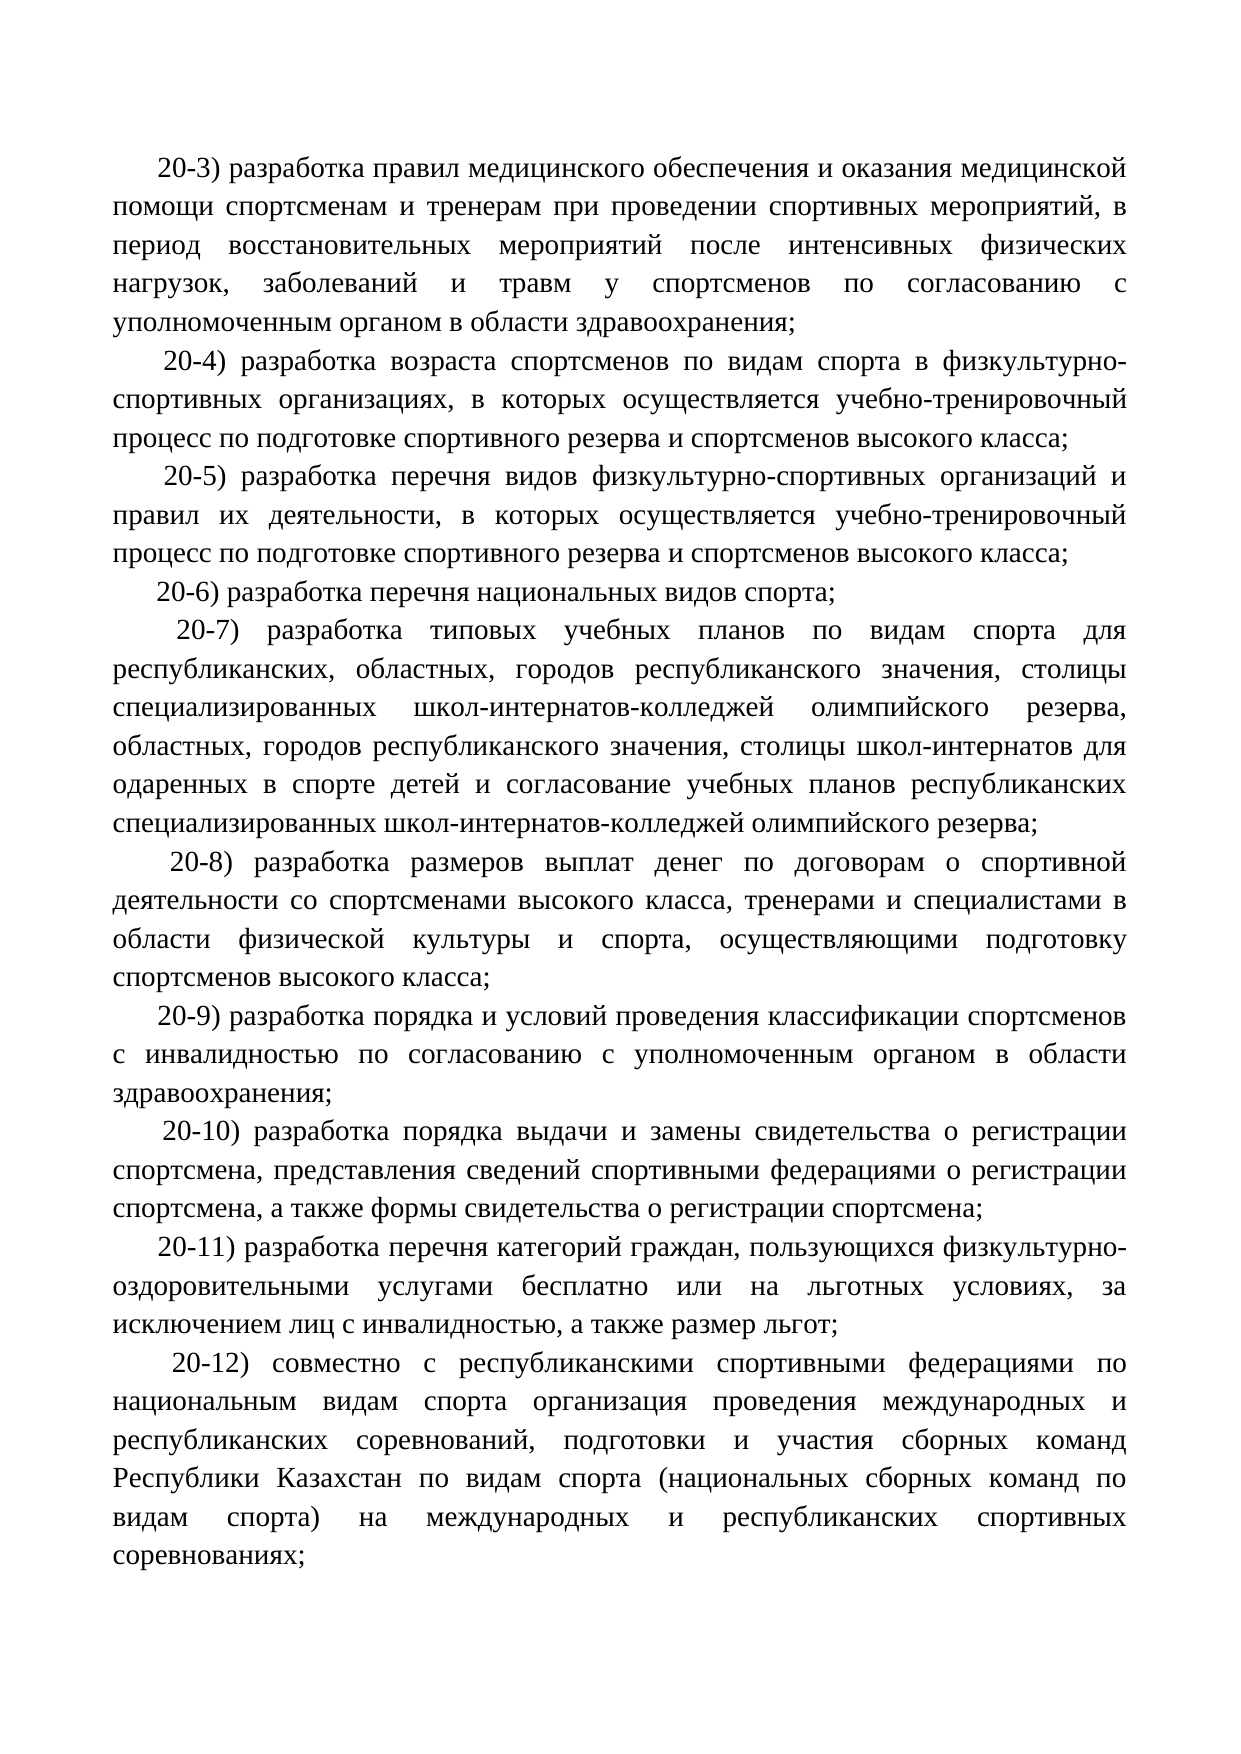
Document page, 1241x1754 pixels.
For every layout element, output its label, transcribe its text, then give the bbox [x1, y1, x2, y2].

text 20-4) разработка возраста спортсменов по видам спорта в физкультурно-спортивных организациях, в которых осуществляется учебно-тренировочный процесс по подготовке спортивного резерва и спортсменов высокого класса; [112, 343, 1128, 453]
text 20-5) разработка перечня видов физкультурно-спортивных организаций и правил их деятельности, в которых осуществляется учебно-тренировочный процесс по подготовке спортивного резерва и спортсменов высокого класса; [112, 458, 1128, 569]
text 20-9) разработка порядка и условий проведения классификации спортсменов с инвалидностью по согласованию с уполномоченным органом в области здравоохранения; [112, 998, 1128, 1108]
text 20-12) совместно с республиканскими спортивными федерациями по национальным видам спорта организация проведения международных и республиканских соревнований, подготовки и участия сборных команд Республики Казахстан по видам спорта (национальных сборных команд по видам спорта) на международных и республиканских спортивных соревнованиях; [112, 1345, 1128, 1571]
text 20-10) разработка порядка выдачи и замены свидетельства о регистрации спортсмена, представления сведений спортивными федерациями о регистрации спортсмена, а также формы свидетельства о регистрации спортсмена; [112, 1113, 1128, 1224]
text 20-3) разработка правил медицинского обеспечения и оказания медицинской помощи спортсменам и тренерам при проведении спортивных мероприятий, в период восстановительных мероприятий после интенсивных физических нагрузок, заболеваний и травм у спортсменов по согласованию с уполномоченным органом в области здравоохранения; [112, 150, 1128, 338]
text 20-11) разработка перечня категорий граждан, пользующихся физкультурно-оздоровительными услугами бесплатно или на льготных условиях, за исключением лиц с инвалидностью, а также размер льгот; [112, 1229, 1128, 1340]
text 20-8) разработка размеров выплат денег по договорам о спортивной деятельности со спортсменами высокого класса, тренерами и специалистами в области физической культуры и спорта, осуществляющими подготовку спортсменов высокого класса; [112, 844, 1128, 993]
text 20-6) разработка перечня национальных видов спорта; [112, 574, 1128, 607]
text 20-7) разработка типовых учебных планов по видам спорта для республиканских, областных, городов республиканского значения, столицы специализированных школ-интернатов-колледжей олимпийского резерва, областных, городов республиканского значения, столицы школ-интернатов для одаренных в спорте детей и согласование учебных планов республиканских специализированных школ-интернатов-колледжей олимпийского резерва; [112, 612, 1128, 839]
